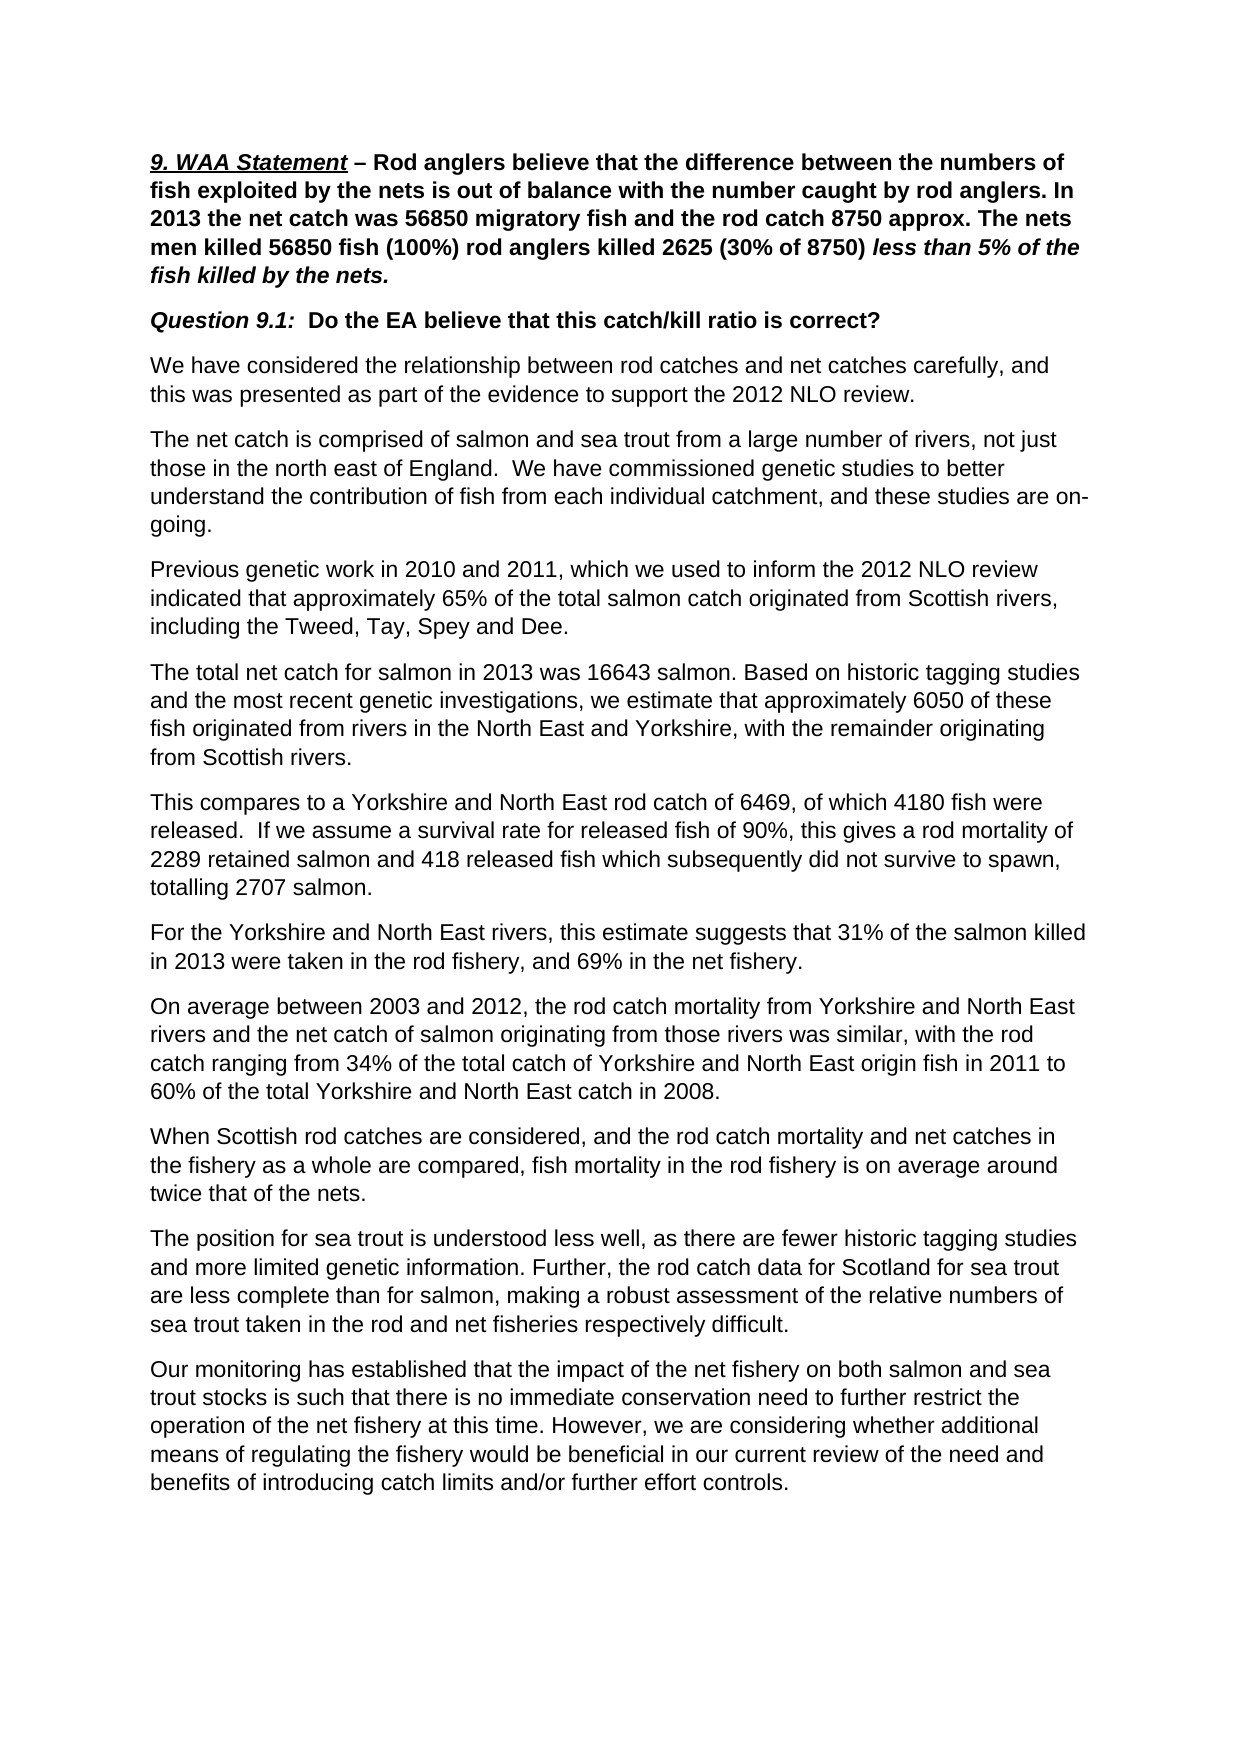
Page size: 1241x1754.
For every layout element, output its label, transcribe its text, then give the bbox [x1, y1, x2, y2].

text When Scottish rod catches are considered, and the rod catch mortality and net catches in the fishery as a whole are compared, fish mortality in the rod fishery is on average around twice that of the nets. [150, 1123, 1090, 1206]
text 9. WAA Statement – Rod anglers believe that the difference between the numbers of fish exploited by the nets is out of balance with the number caught by rod anglers. In 2013 the net catch was 56850 migratory fish and the rod catch 8750 approx. The nets men killed 56850 fish (100%) rod anglers killed 2625 (30% of 8750) less than 5% of the fish killed by the nets. [150, 148, 1090, 289]
text The net catch is comprised of salmon and sea trout from a large number of rivers, not just those in the north east of England. We have commissioned genetic studies to better understand the contribution of fish from each individual catchment, and these studies are on-going. [150, 426, 1090, 538]
text The total net catch for salmon in 2013 was 16643 salmon. Based on historic tagging studies and the most recent genetic investigations, we estimate that approximately 6050 of these fish originated from rivers in the North East and Yorkshire, with the remainder originating from Scottish rivers. [150, 658, 1090, 770]
text For the Yorkshire and North East rivers, this estimate suggests that 31% of the salmon killed in 2013 were taken in the rod fishery, and 69% in the net fishery. [150, 919, 1090, 974]
text Previous genetic work in 2010 and 2011, which we used to inform the 2012 NLO review indicated that approximately 65% of the total salmon catch originated from Scottish rivers, including the Tweed, Tay, Spey and Dee. [150, 556, 1090, 640]
text This compares to a Yorkshire and North East rod catch of 6469, of which 4180 fish were released. If we assume a survival rate for released fish of 90%, this gives a rod mortality of 2289 retained salmon and 418 released fish which subsequently did not survive to spawn, totalling 2707 salmon. [150, 789, 1090, 901]
text Question 9.1: Do the EA believe that this catch/kill ratio is correct? [150, 307, 1090, 334]
text Our monitoring has established that the impact of the net fishery on both salmon and sea trout stocks is such that there is no immediate conservation need to further restrict the operation of the net fishery at this time. However, we are considering whether additional means of regulating the fishery would be beneficial in our current review of the need and benefits of introducing catch limits and/or further effort controls. [150, 1356, 1090, 1496]
text We have considered the relationship between rod catches and net catches carefully, and this was presented as part of the evidence to support the 2012 NLO review. [150, 352, 1090, 407]
text The position for sea trout is understood less well, as there are fewer historic tagging studies and more limited genetic information. Further, the rod catch data for Scotland for sea trout are less complete than for salmon, making a robust assessment of the relative numbers of sea trout taken in the rod and net fisheries respectively difficult. [150, 1225, 1090, 1337]
text On average between 2003 and 2012, the rod catch mortality from Yorkshire and North East rivers and the net catch of salmon originating from those rivers was similar, with the rod catch ranging from 34% of the total catch of Yorkshire and North East origin fish in 2011 to 60% of the total Yorkshire and North East catch in 2008. [150, 993, 1090, 1104]
